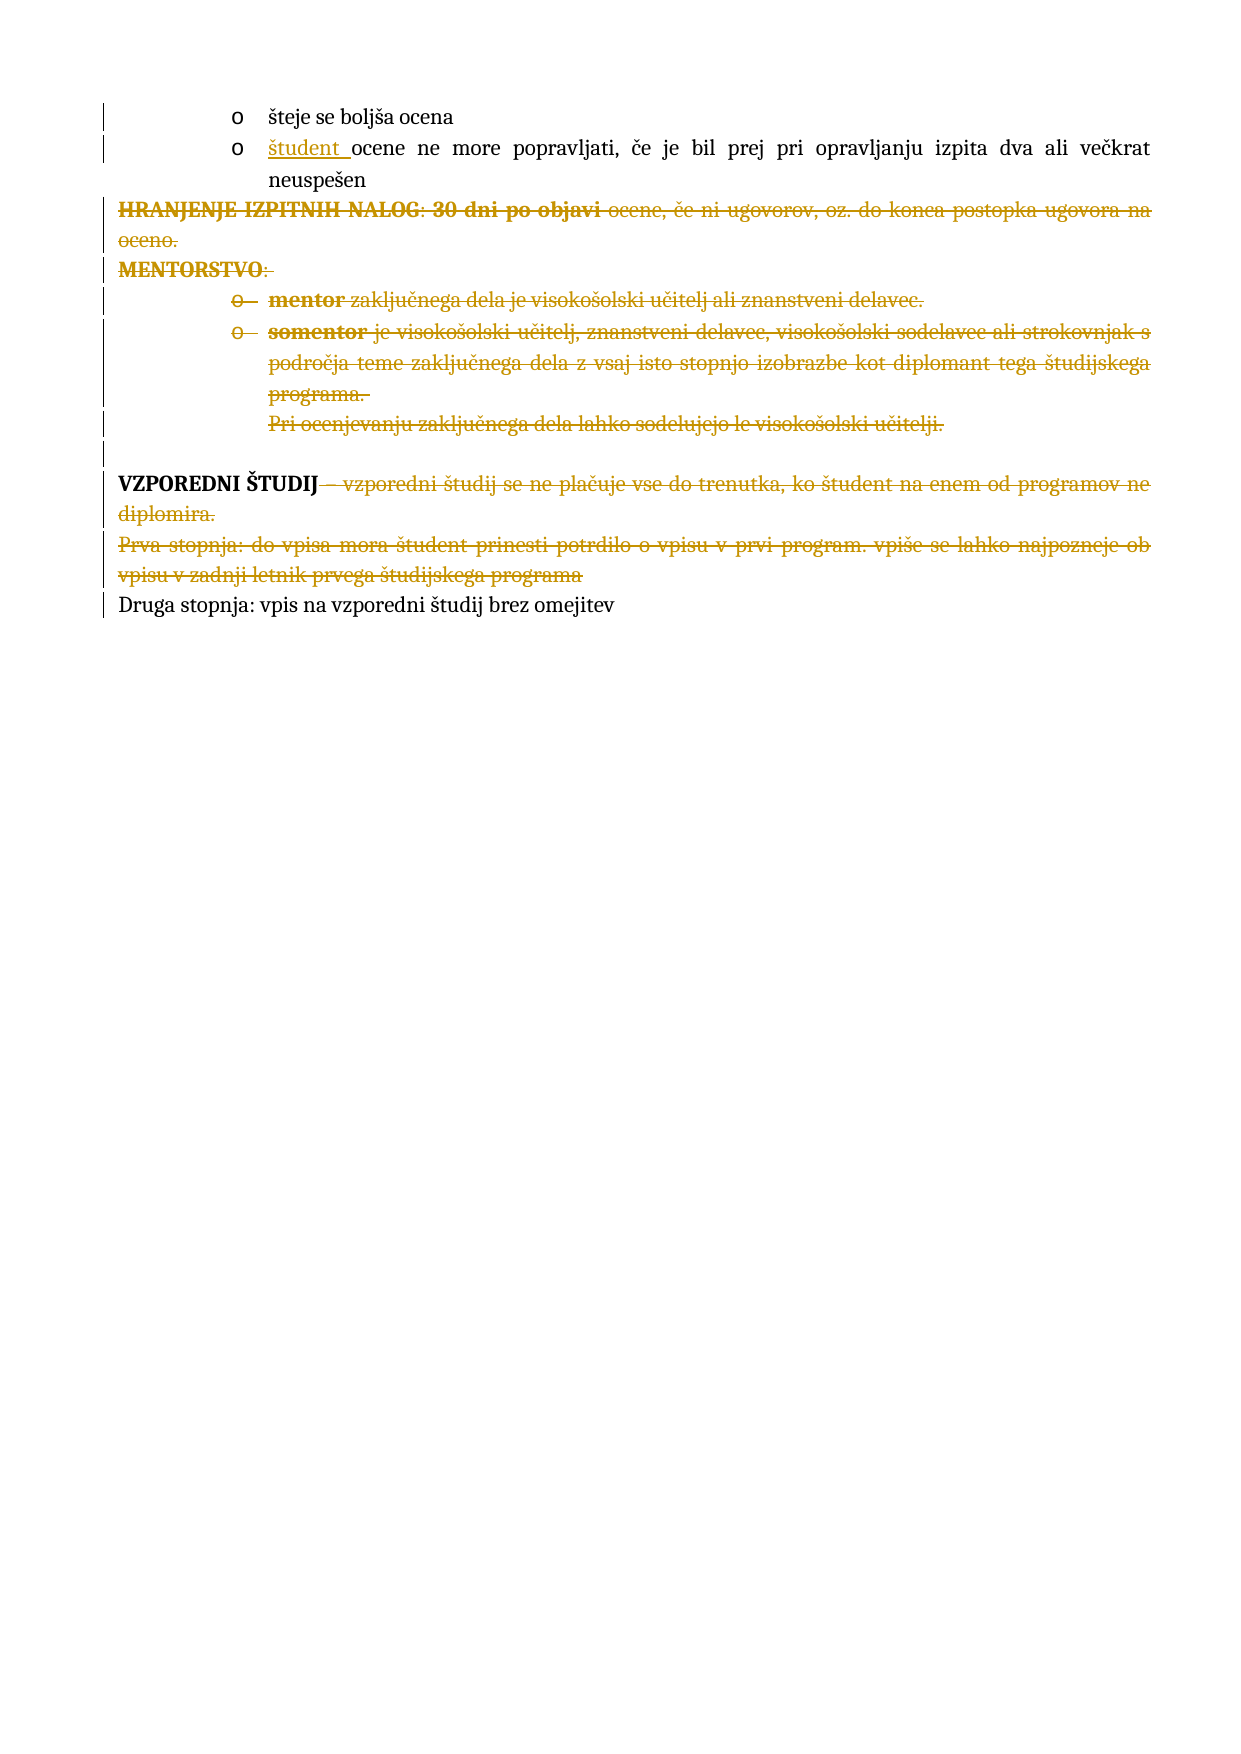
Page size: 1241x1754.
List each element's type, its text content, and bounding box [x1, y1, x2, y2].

list ocene ne more popravljati, če je bil prej pri opravljanju izpita dva ali večkrat neuspešen [231, 135, 1152, 193]
list šteje se boljša ocena [231, 103, 1152, 131]
